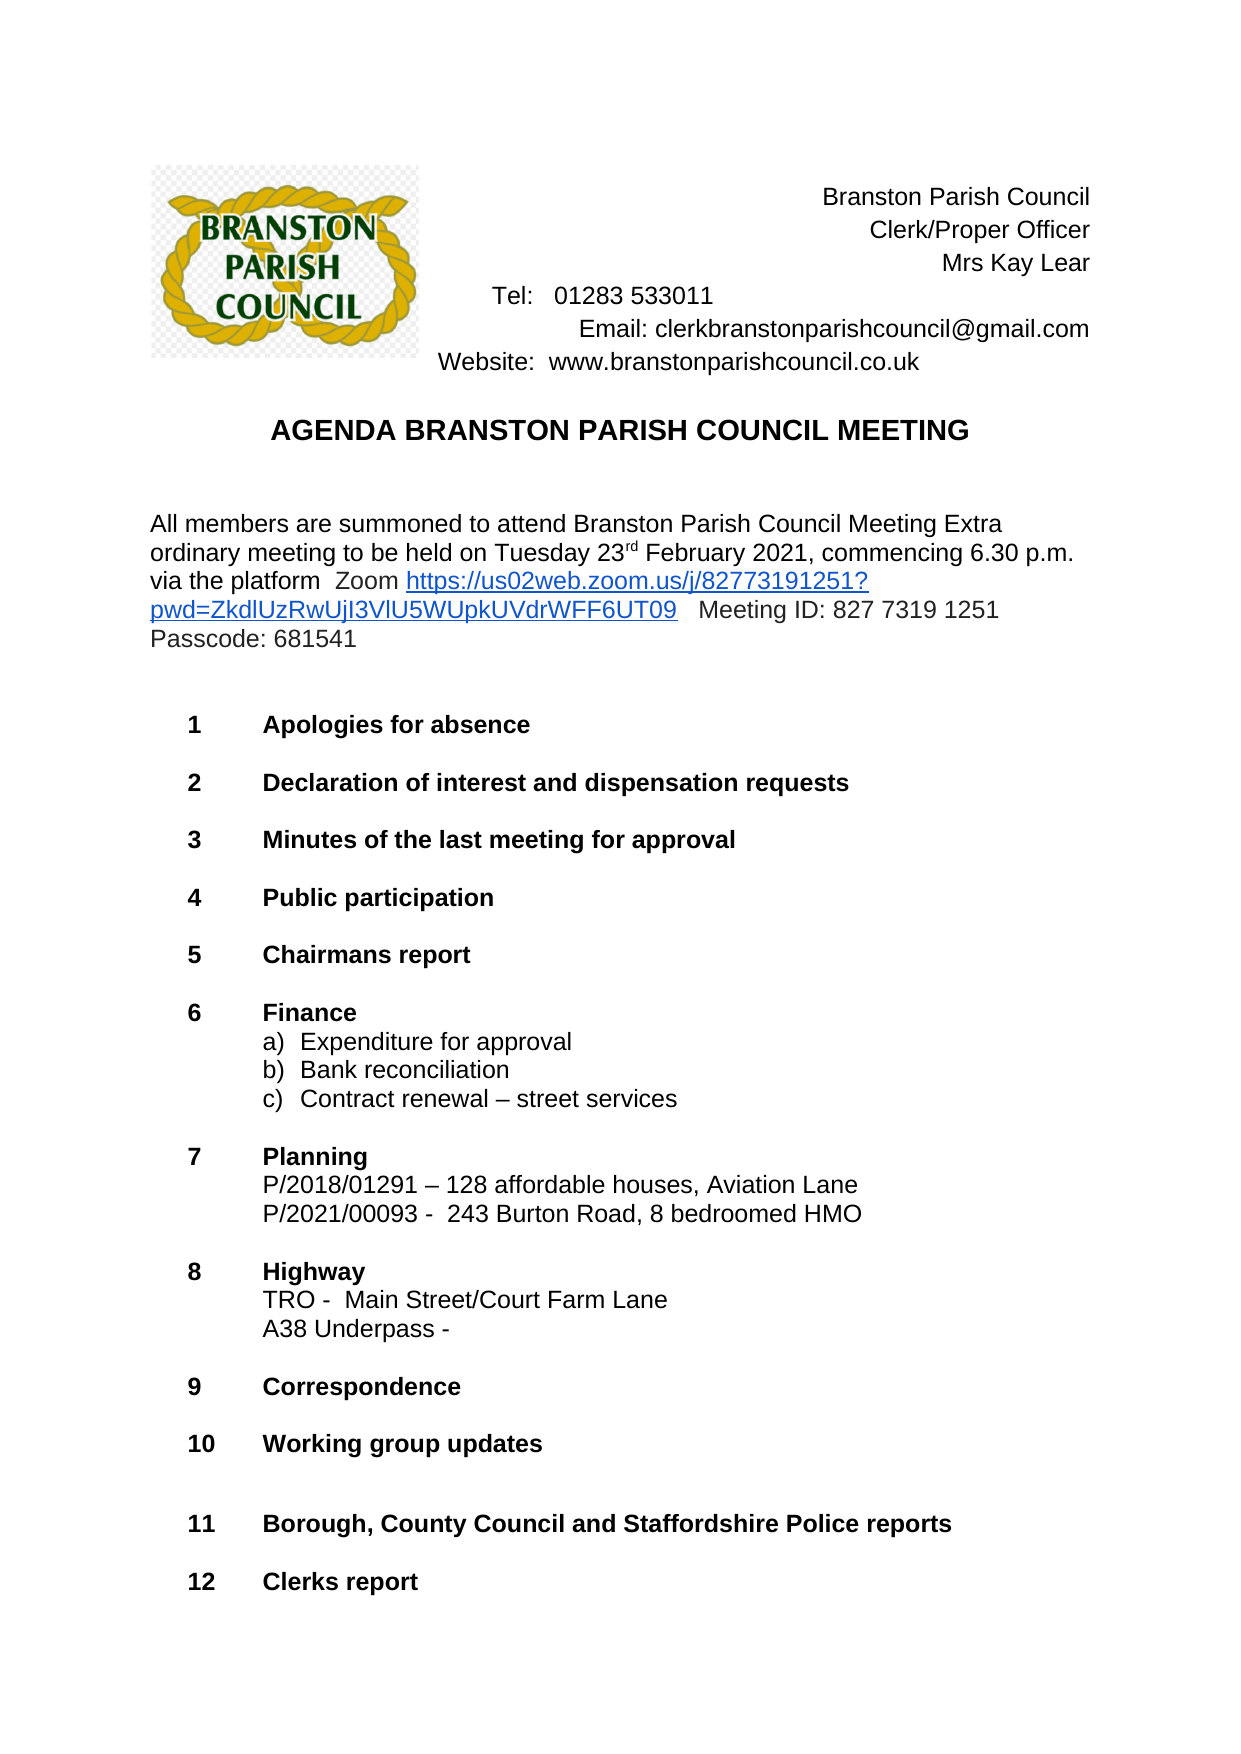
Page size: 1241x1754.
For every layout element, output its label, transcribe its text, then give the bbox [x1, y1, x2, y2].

list Minutes of the last meeting for approval [187, 826, 1090, 855]
text Tel: 01283 533011 [150, 282, 1090, 311]
list Expenditure for approval [262, 1027, 1090, 1056]
list Declaration of interest and dispensation requests [187, 769, 1090, 797]
text P/2018/01291 – 128 affordable houses, Aviation Lane [262, 1171, 1090, 1200]
list Highway [187, 1257, 1090, 1286]
list TRO - Main Street/Court Farm Lane [262, 1286, 1090, 1315]
list Public participation [187, 884, 1090, 912]
text P/2021/00093 - 243 Burton Road, 8 bedroomed HMO [262, 1200, 1090, 1229]
list Planning [187, 1142, 1090, 1171]
list Contract renewal – street services [262, 1085, 1090, 1114]
list Correspondence [187, 1372, 1090, 1401]
text AGENDA BRANSTON PARISH COUNCIL MEETING [150, 413, 1090, 447]
text Mrs Kay Lear [150, 249, 1090, 278]
list A38 Underpass - [262, 1315, 1090, 1344]
picture [150, 165, 419, 234]
text Branston Parish Council [419, 183, 1090, 212]
text Website: www.branstonparishcouncil.co.uk [150, 348, 1090, 377]
list Chairmans report [187, 941, 1090, 970]
list Working group updates [187, 1430, 1090, 1459]
list Finance [187, 999, 1090, 1027]
list Borough, County Council and Staffordshire Police reports [187, 1510, 1090, 1538]
text Clerk/Proper Officer [150, 216, 1090, 245]
list Apologies for absence [187, 711, 1090, 740]
text All members are summoned to attend Branston Parish Council Meeting Extra ordinary meeting to be held on Tuesday 23rd February 2021, commencing 6.30 p.m. via the platform Zoom https://us02web.zoom.us/j/82773191251?pwd=ZkdlUzRwUjI3VlU5WUpkUVdrWFF6UT09 Meeting ID: 827 7319 1251 Passcode: 681541 [150, 509, 1090, 653]
text Email: clerkbranstonparishcouncil@gmail.com [150, 315, 1090, 344]
list Bank reconciliation [262, 1056, 1090, 1085]
